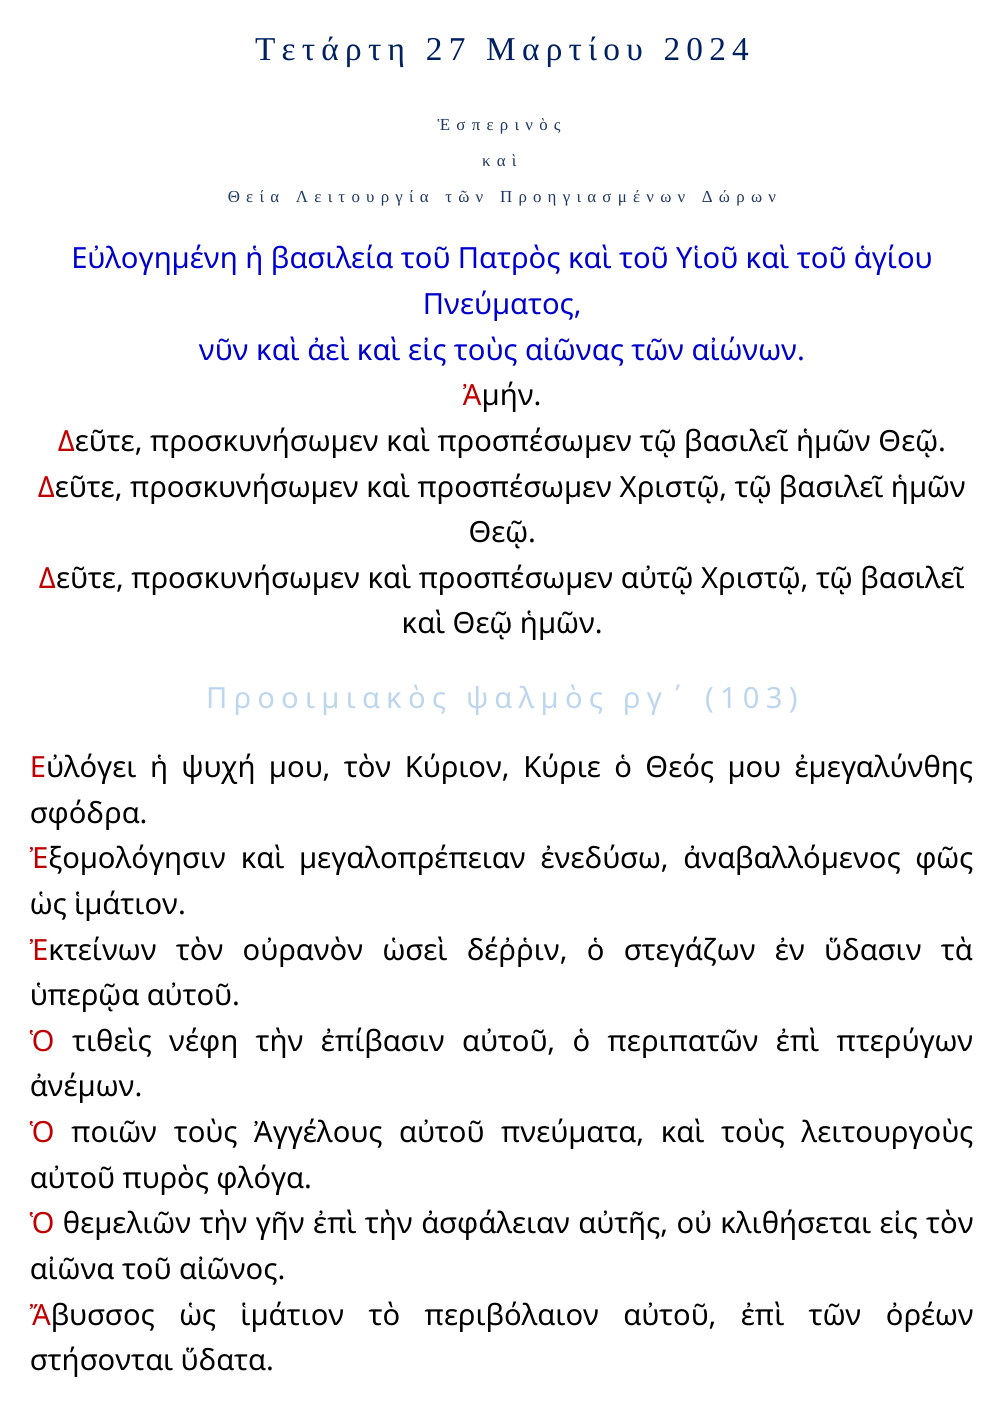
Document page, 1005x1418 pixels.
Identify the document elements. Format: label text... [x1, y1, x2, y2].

text Δεῦτε, προσκυνήσωμεν καὶ προσπέσωμεν αὐτῷ Χριστῷ, τῷ βασιλεῖ καὶ Θεῷ ἡμῶν. [29, 557, 974, 642]
text Ὁ ποιῶν τοὺς Ἀγγέλους αὐτοῦ πνεύματα, καὶ τοὺς λειτουργοὺς αὐτοῦ πυρὸς φλόγα. [29, 1111, 974, 1197]
title Τετάρτη 27 Μαρτίου 2024 [29, 29, 974, 68]
text Εὐλογημένη ἡ βασιλεία τοῦ Πατρὸς καὶ τοῦ Υἱοῦ καὶ τοῦ ἁγίου Πνεύματος, νῦν καὶ ἀεὶ καὶ εἰς τοὺς αἰῶνας τῶν αἰώνων. [29, 238, 974, 369]
text Ἄβυσσος ὡς ἱμάτιον τὸ περιβόλαιον αὐτοῦ, ἐπὶ τῶν ὀρέων στήσονται ὕδατα. [29, 1294, 974, 1379]
text Ἐξομολόγησιν καὶ μεγαλοπρέπειαν ἐνεδύσω, ἀναβαλλόμενος φῶς ὡς ἱμάτιον. [29, 838, 974, 923]
subtitle Προοιμιακὸς ψαλμὸς ργ΄ (103) [29, 677, 974, 717]
text Δεῦτε, προσκυνήσωμεν καὶ προσπέσωμεν Χριστῷ, τῷ βασιλεῖ ἡμῶν Θεῷ. [29, 466, 974, 551]
text Ἐκτείνων τὸν οὐρανὸν ὡσεὶ δέῤῥιν, ὁ στεγάζων ἐν ὕδασιν τὰ ὑπερῷα αὐτοῦ. [29, 929, 974, 1014]
text Ἀμήν. [29, 374, 974, 414]
text Ὁ θεμελιῶν τὴν γῆν ἐπὶ τὴν ἀσφάλειαν αὐτῆς, οὐ κλιθήσεται εἰς τὸν αἰῶνα τοῦ αἰῶνος. [29, 1203, 974, 1288]
subtitle Ἑσπερινὸς καὶ Θεία Λειτουργία τῶν Προηγιασμένων Δώρων [29, 100, 974, 206]
text Ὁ τιθεὶς νέφη τὴν ἐπίβασιν αὐτοῦ, ὁ περιπατῶν ἐπὶ πτερύγων ἀνέμων. [29, 1020, 974, 1105]
text Δεῦτε, προσκυνήσωμεν καὶ προσπέσωμεν τῷ βασιλεῖ ἡμῶν Θεῷ. [29, 420, 974, 460]
text Εὐλόγει ἡ ψυχή μου, τὸν Κύριον, Κύριε ὁ Θεός μου ἐμεγαλύνθης σφόδρα. [29, 746, 974, 832]
